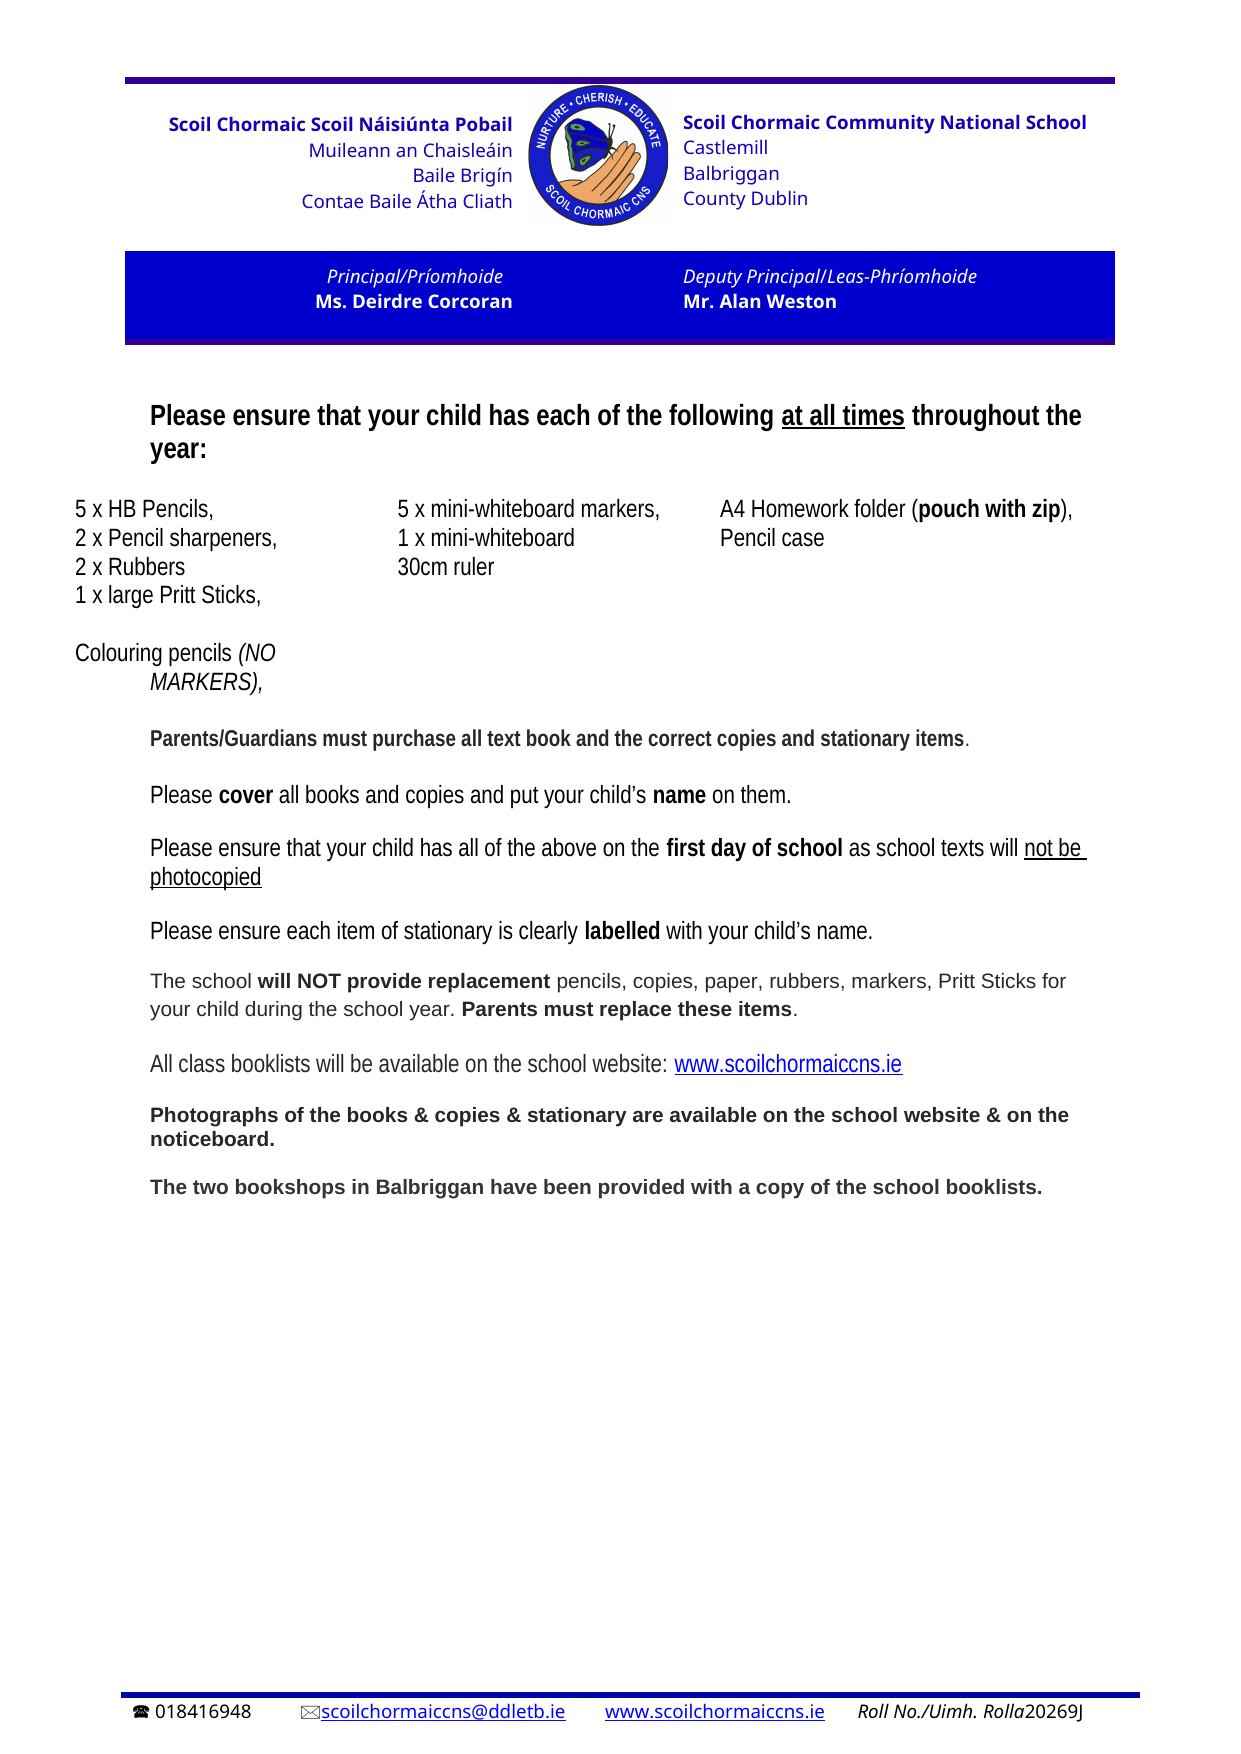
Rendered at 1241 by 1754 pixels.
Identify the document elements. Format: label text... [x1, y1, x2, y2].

picture [528, 85, 669, 226]
text Photographs of the books & copies & stationary are available on the school website & on the noticeboard. [150, 1103, 1090, 1151]
text Please ensure that your child has each of the following at all times throughout the year: [150, 398, 1090, 465]
text The two bookshops in Balbriggan have been provided with a copy of the school booklists. [150, 1175, 1090, 1199]
text 5 x HB Pencils, [75, 494, 445, 523]
text A4 Homework folder (pouch with zip), [781, 494, 1090, 523]
text 5 x mini-whiteboard markers, [459, 494, 768, 523]
text 1 x mini-whiteboard [459, 523, 768, 552]
text All class booklists will be available on the school website: www.scoilchormaiccns.ie [150, 1049, 1090, 1078]
text 1 x large Pritt Sticks, [75, 580, 445, 609]
text Please ensure that your child has all of the above on the first day of school as school texts will not be photocopied [150, 833, 1090, 891]
text Please ensure each item of stationary is clearly labelled with your child’s name. [150, 916, 1090, 944]
text The school will NOT provide replacement pencils, copies, paper, rubbers, markers, Pritt Sticks for your child during the school year. Parents must replace these items. [150, 969, 1090, 1021]
text Parents/Guardians must purchase all text book and the correct copies and stationary items. [150, 724, 1090, 751]
text 30cm ruler [459, 552, 768, 580]
text 2 x Pencil sharpeners, [75, 523, 445, 552]
text 2 x Rubbers [75, 552, 445, 580]
text Colouring pencils (NO MARKERS), [75, 638, 329, 695]
text Please cover all books and copies and put your child’s name on them. [150, 780, 1090, 808]
text Pencil case [781, 523, 1090, 552]
